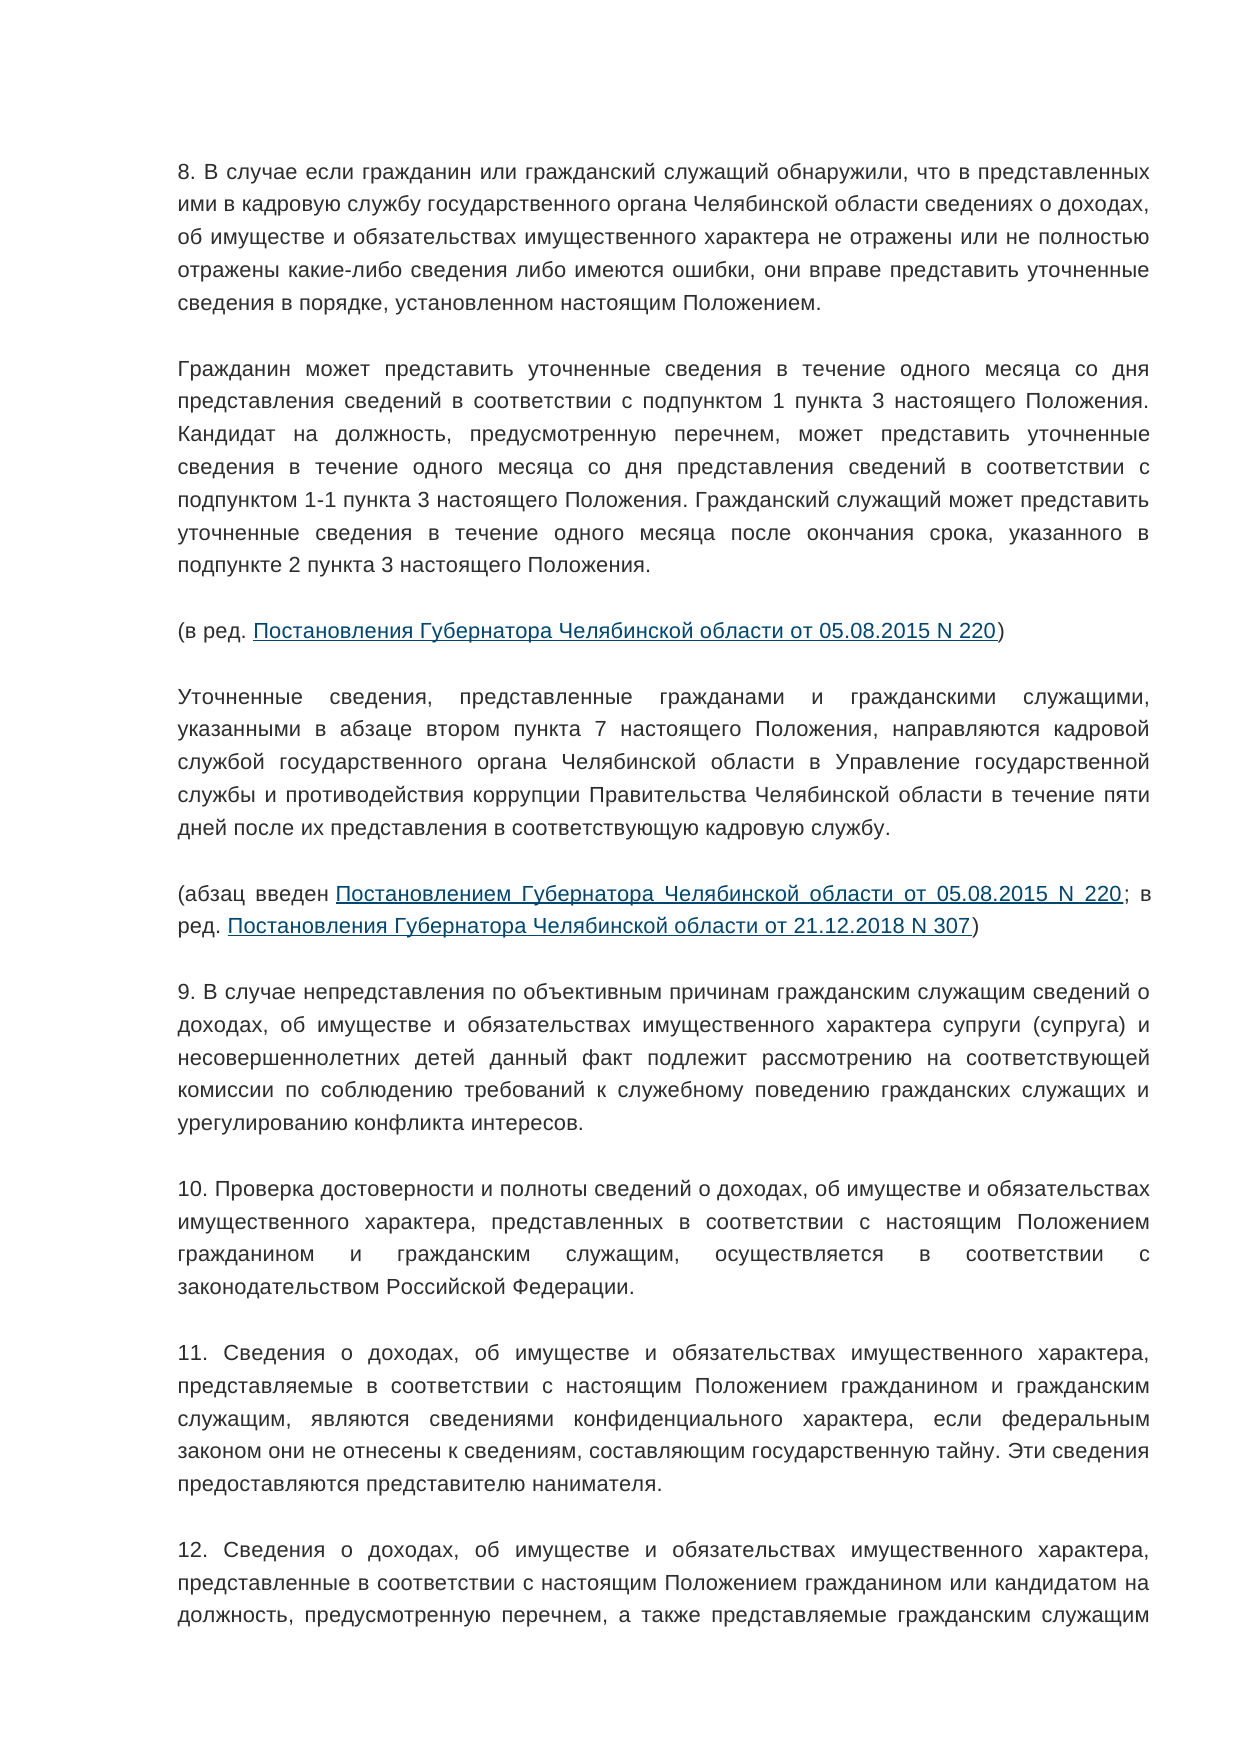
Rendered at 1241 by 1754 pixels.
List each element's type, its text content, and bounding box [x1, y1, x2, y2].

text (в ред. Постановления Губернатора Челябинской области от 05.08.2015 N 220) [177, 577, 1152, 643]
text Уточненные сведения, представленные гражданами и гражданскими служащими, указанными в абзаце втором пункта 7 настоящего Положения, направляются кадровой службой государственного органа Челябинской области в Управление государственной службы и противодействия коррупции Правительства Челябинской области в течение пяти дней после их представления в соответствующую кадровую службу. [177, 643, 1152, 840]
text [177, 1496, 1152, 1627]
text (абзац введен Постановлением Губернатора Челябинской области от 05.08.2015 N 220; в ред. Постановления Губернатора Челябинской области от 21.12.2018 N 307) [177, 840, 1152, 938]
text 10. Проверка достоверности и полноты сведений о доходах, об имуществе и обязательствах имущественного характера, представленных в соответствии с настоящим Положением гражданином и гражданским служащим, осуществляется в соответствии с законодательством Российской Федерации. [177, 1135, 1152, 1299]
text 9. В случае непредставления по объективным причинам гражданским служащим сведений о доходах, об имуществе и обязательствах имущественного характера супруги (супруга) и несовершеннолетних детей данный факт подлежит рассмотрению на соответствующей комиссии по соблюдению требований к служебному поведению гражданских служащих и урегулированию конфликта интересов. [177, 938, 1152, 1135]
text 11. Сведения о доходах, об имуществе и обязательствах имущественного характера, представляемые в соответствии с настоящим Положением гражданином и гражданским служащим, являются сведениями конфиденциального характера, если федеральным законом они не отнесены к сведениям, составляющим государственную тайну. Эти сведения предоставляются представителю нанимателя. [177, 1299, 1152, 1496]
text 8. В случае если гражданин или гражданский служащий обнаружили, что в представленных ими в кадровую службу государственного органа Челябинской области сведениях о доходах, об имуществе и обязательствах имущественного характера не отражены или не полностью отражены какие-либо сведения либо имеются ошибки, они вправе представить уточненные сведения в порядке, установленном настоящим Положением. [177, 118, 1152, 315]
text Гражданин может представить уточненные сведения в течение одного месяца со дня представления сведений в соответствии с подпунктом 1 пункта 3 настоящего Положения. Кандидат на должность, предусмотренную перечнем, может представить уточненные сведения в течение одного месяца со дня представления сведений в соответствии с подпунктом 1-1 пункта 3 настоящего Положения. Гражданский служащий может представить уточненные сведения в течение одного месяца после окончания срока, указанного в подпункте 2 пункта 3 настоящего Положения. [177, 315, 1152, 577]
